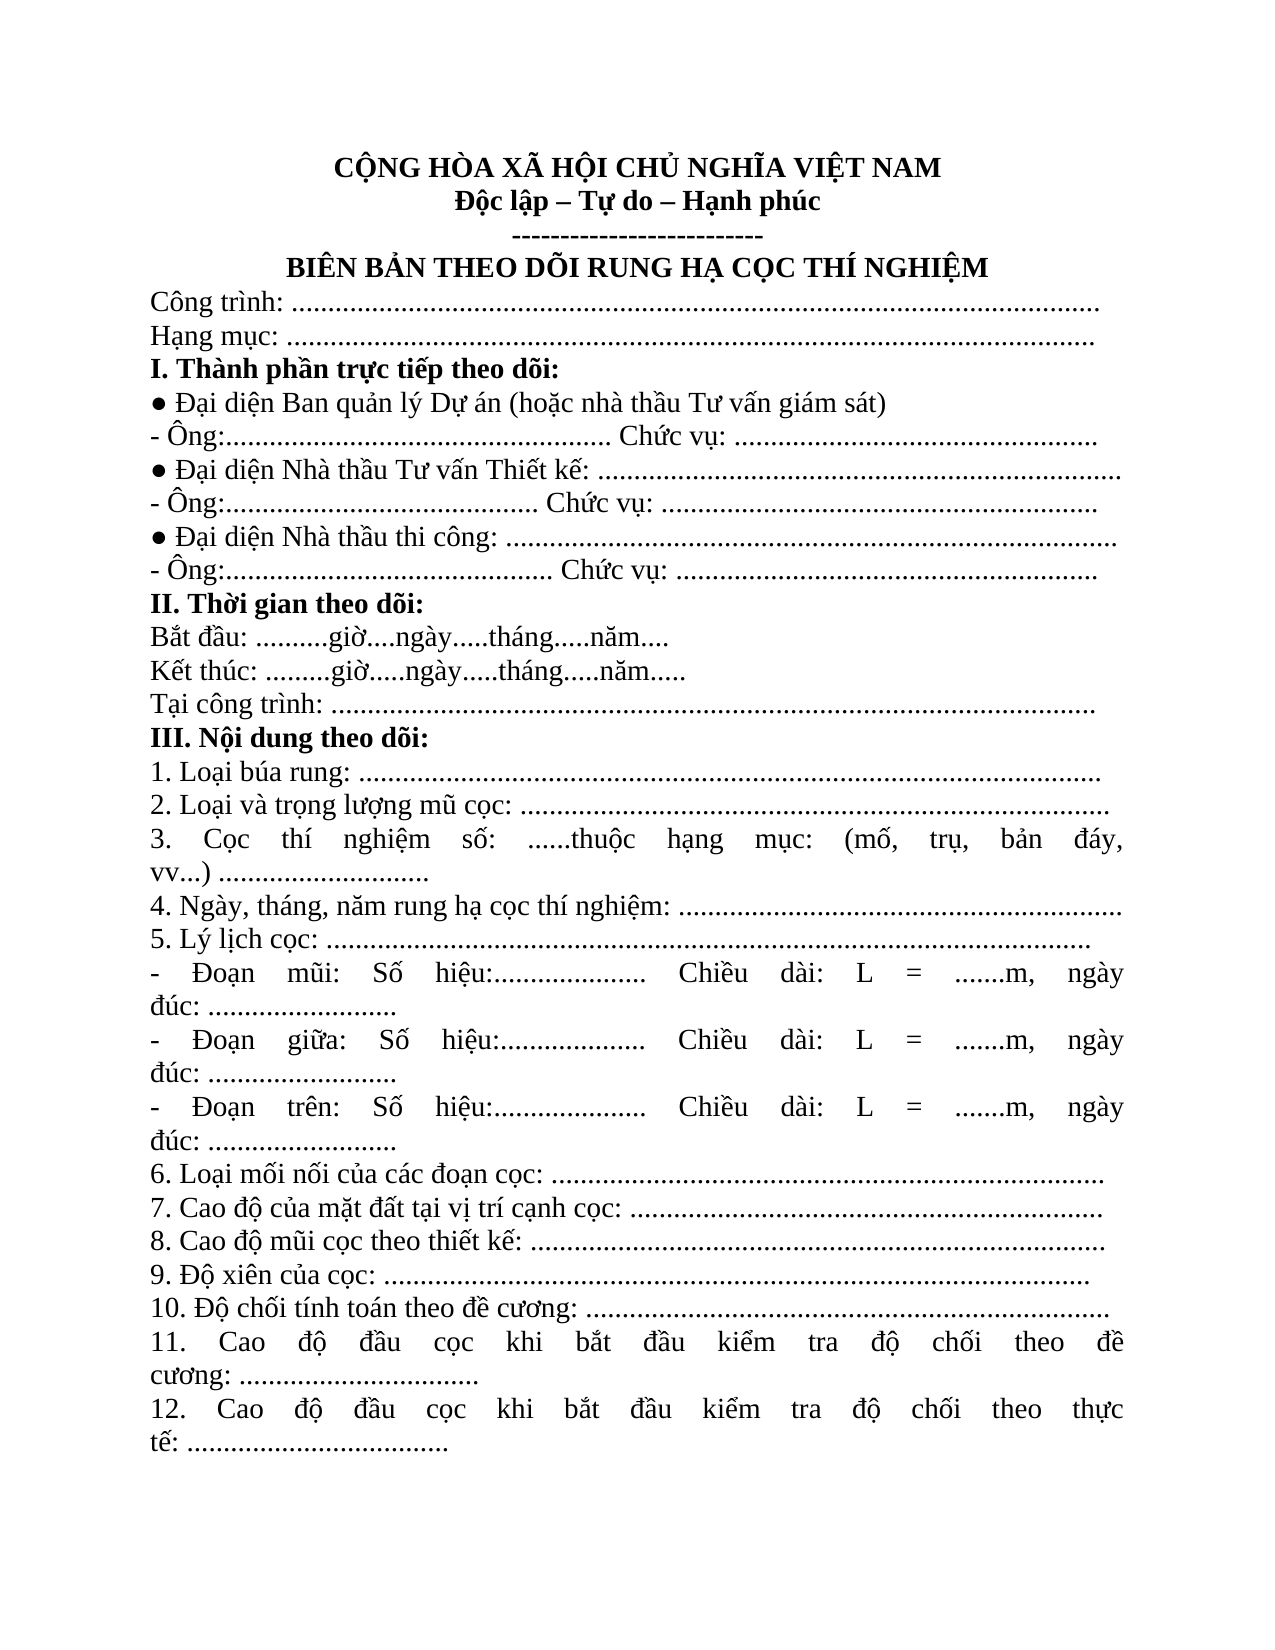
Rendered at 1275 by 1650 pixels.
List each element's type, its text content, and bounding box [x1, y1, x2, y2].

text II. Thời gian theo dõi: [150, 586, 1125, 619]
text 3. Cọc thí nghiệm số: ......thuộc hạng mục: (mố, trụ, bản đáy, vv...) ............................. [150, 821, 1125, 888]
text - Đoạn trên: Số hiệu:..................... Chiều dài: L = .......m, ngày đúc: .......................... [150, 1089, 1125, 1156]
text Bắt đầu: ..........giờ....ngày.....tháng.....năm.... [150, 619, 1125, 653]
text CỘNG HÒA XÃ HỘI CHỦ NGHĨA VIỆT NAM Độc lập – Tự do – Hạnh phúc -------------------------- [150, 150, 1125, 251]
text 9. Độ xiên của cọc: ................................................................................................. [150, 1257, 1125, 1290]
text - Ông:........................................... Chức vụ: ............................................................ [150, 485, 1125, 519]
text 6. Loại mối nối của các đoạn cọc: ............................................................................ [150, 1156, 1125, 1190]
text 2. Loại và trọng lượng mũ cọc: ................................................................................. [150, 787, 1125, 821]
text 7. Cao độ của mặt đất tại vị trí cạnh cọc: ................................................................. [150, 1190, 1125, 1223]
text 10. Độ chối tính toán theo đề cương: ........................................................................ [150, 1290, 1125, 1324]
text I. Thành phần trực tiếp theo dõi: [150, 351, 1125, 385]
text 4. Ngày, tháng, năm rung hạ cọc thí nghiệm: ............................................................. [150, 888, 1125, 921]
text - Ông:..................................................... Chức vụ: .................................................. [150, 418, 1125, 452]
text 11. Cao độ đầu cọc khi bắt đầu kiểm tra độ chối theo đề cương: ................................. [150, 1324, 1125, 1391]
text ● Đại diện Nhà thầu Tư vấn Thiết kế: ........................................................................ [150, 452, 1125, 485]
text 1. Loại búa rung: ...................................................................................................... [150, 754, 1125, 787]
text Tại công trình: ......................................................................................................... [150, 687, 1125, 720]
text Công trình: ............................................................................................................... [150, 284, 1125, 318]
text - Đoạn giữa: Số hiệu:.................... Chiều dài: L = .......m, ngày đúc: .......................... [150, 1022, 1125, 1089]
text BIÊN BẢN THEO DÕI RUNG HẠ CỌC THÍ NGHIỆM [150, 251, 1125, 284]
text III. Nội dung theo dõi: [150, 720, 1125, 754]
text 8. Cao độ mũi cọc theo thiết kế: ............................................................................... [150, 1223, 1125, 1257]
text Hạng mục: ............................................................................................................... [150, 318, 1125, 351]
text - Đoạn mũi: Số hiệu:..................... Chiều dài: L = .......m, ngày đúc: .......................... [150, 955, 1125, 1022]
text 12. Cao độ đầu cọc khi bắt đầu kiểm tra độ chối theo thực tế: .................................... [150, 1391, 1125, 1458]
text 5. Lý lịch cọc: ......................................................................................................... [150, 921, 1125, 955]
text - Ông:............................................. Chức vụ: .......................................................... [150, 552, 1125, 586]
text ● Đại diện Nhà thầu thi công: .................................................................................... [150, 519, 1125, 552]
text ● Đại diện Ban quản lý Dự án (hoặc nhà thầu Tư vấn giám sát) [150, 385, 1125, 418]
text Kết thúc: .........giờ.....ngày.....tháng.....năm..... [150, 653, 1125, 687]
